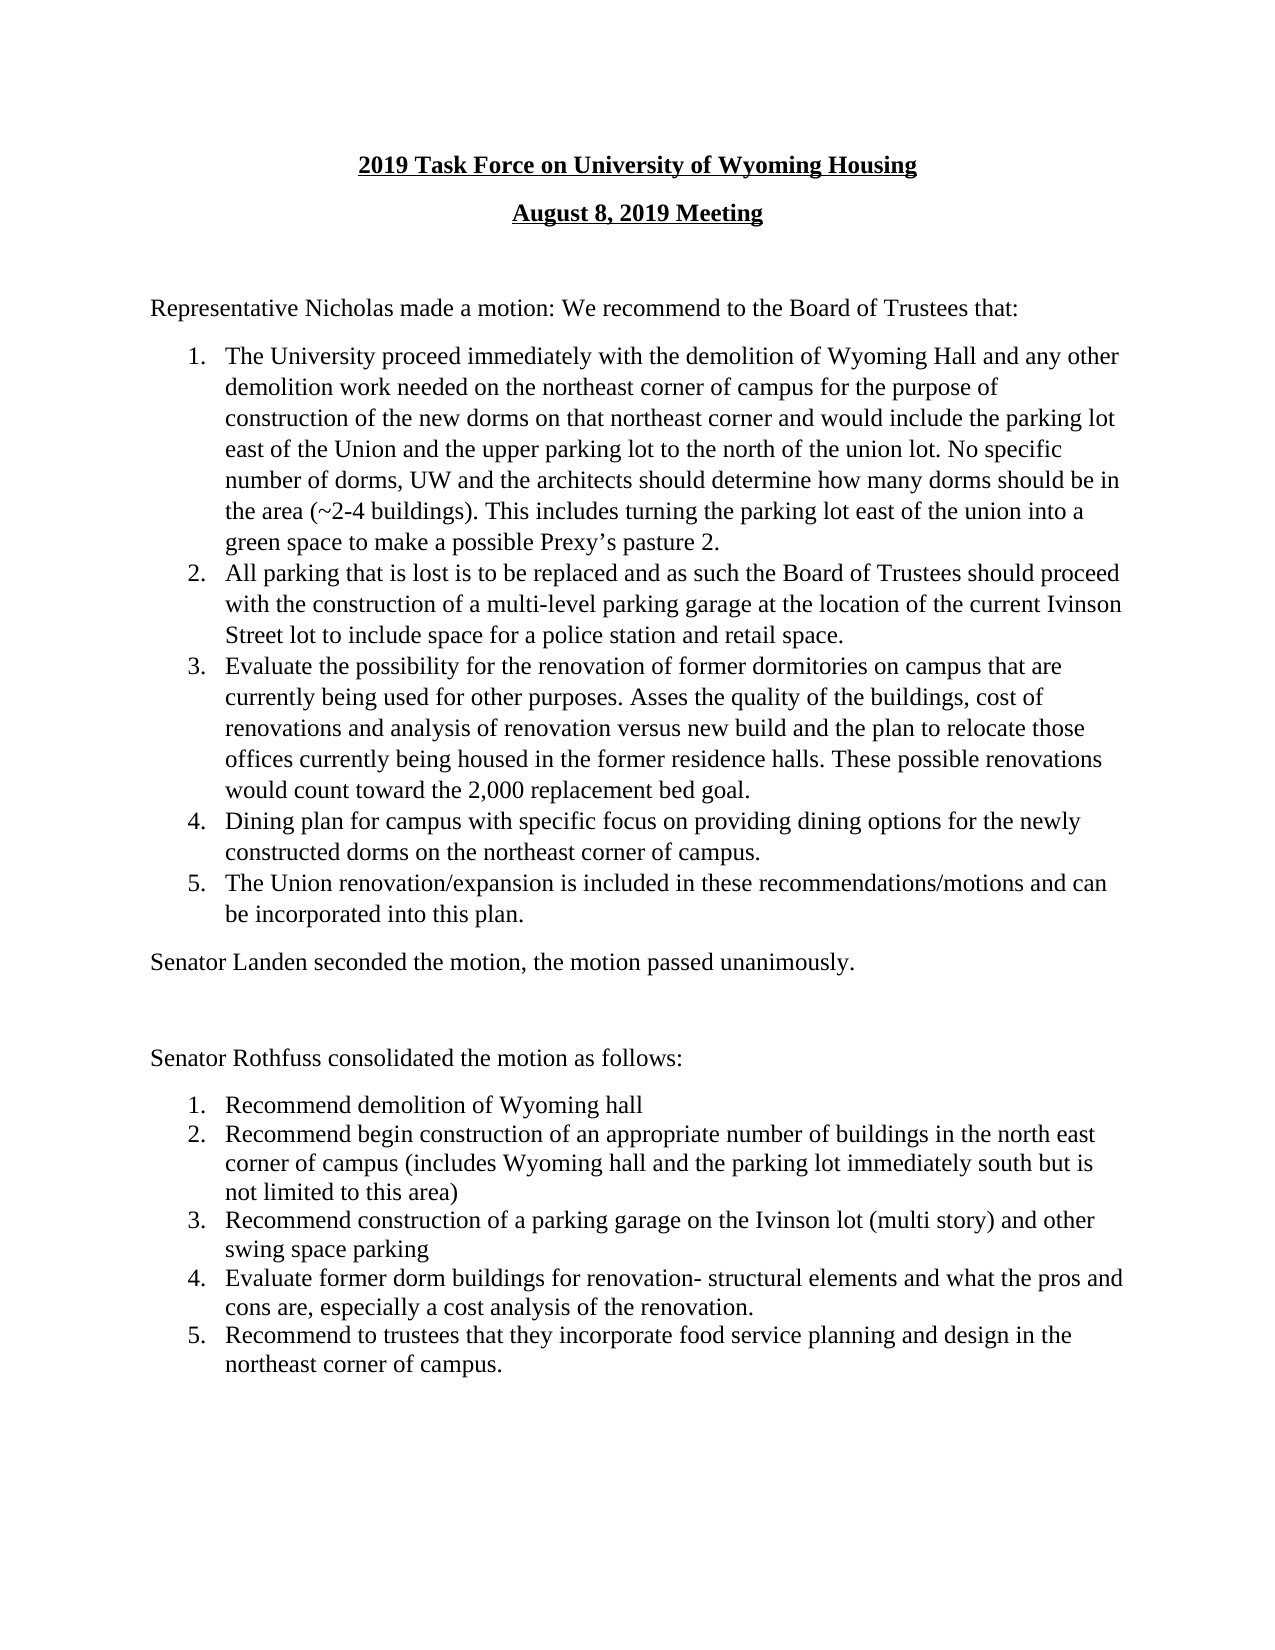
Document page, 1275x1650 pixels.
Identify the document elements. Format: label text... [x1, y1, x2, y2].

list Evaluate former dorm buildings for renovation- structural elements and what the pros and cons are, especially a cost analysis of the renovation. [187, 1263, 1125, 1320]
list Recommend begin construction of an appropriate number of buildings in the north east corner of campus (includes Wyoming hall and the parking lot immediately south but is not limited to this area) [187, 1119, 1125, 1205]
list Recommend to trustees that they incorporate food service planning and design in the northeast corner of campus. [187, 1320, 1125, 1378]
text Senator Landen seconded the motion, the motion passed unanimously. [150, 947, 1125, 976]
list All parking that is lost is to be replaced and as such the Board of Trustees should proceed with the construction of a multi-level parking garage at the location of the current Ivinson Street lot to include space for a police station and retail space. [187, 558, 1125, 649]
list The University proceed immediately with the demolition of Wyoming Hall and any other demolition work needed on the northeast corner of campus for the purpose of construction of the new dorms on that northeast corner and would include the parking lot east of the Union and the upper parking lot to the north of the union lot. No specific number of dorms, UW and the architects should determine how many dorms should be in the area (~2-4 buildings). This includes turning the parking lot east of the union into a green space to make a possible Prexy’s pasture 2. [187, 341, 1125, 556]
text Senator Rothfuss consolidated the motion as follows: [150, 1043, 1125, 1071]
list Recommend demolition of Wyoming hall [187, 1090, 1125, 1119]
text Representative Nicholas made a motion: We recommend to the Board of Trustees that: [150, 293, 1125, 322]
list Dining plan for campus with specific focus on providing dining options for the newly constructed dorms on the northeast corner of campus. [187, 806, 1125, 866]
text August 8, 2019 Meeting [150, 198, 1125, 226]
text 2019 Task Force on University of Wyoming Housing [150, 150, 1125, 179]
list Recommend construction of a parking garage on the Ivinson lot (multi story) and other swing space parking [187, 1205, 1125, 1263]
list The Union renovation/expansion is included in these recommendations/motions and can be incorporated into this plan. [187, 868, 1125, 928]
list Evaluate the possibility for the renovation of former dormitories on campus that are currently being used for other purposes. Asses the quality of the buildings, cost of renovations and analysis of renovation versus new build and the plan to relocate those offices currently being housed in the former residence halls. These possible renovations would count toward the 2,000 replacement bed goal. [187, 651, 1125, 804]
